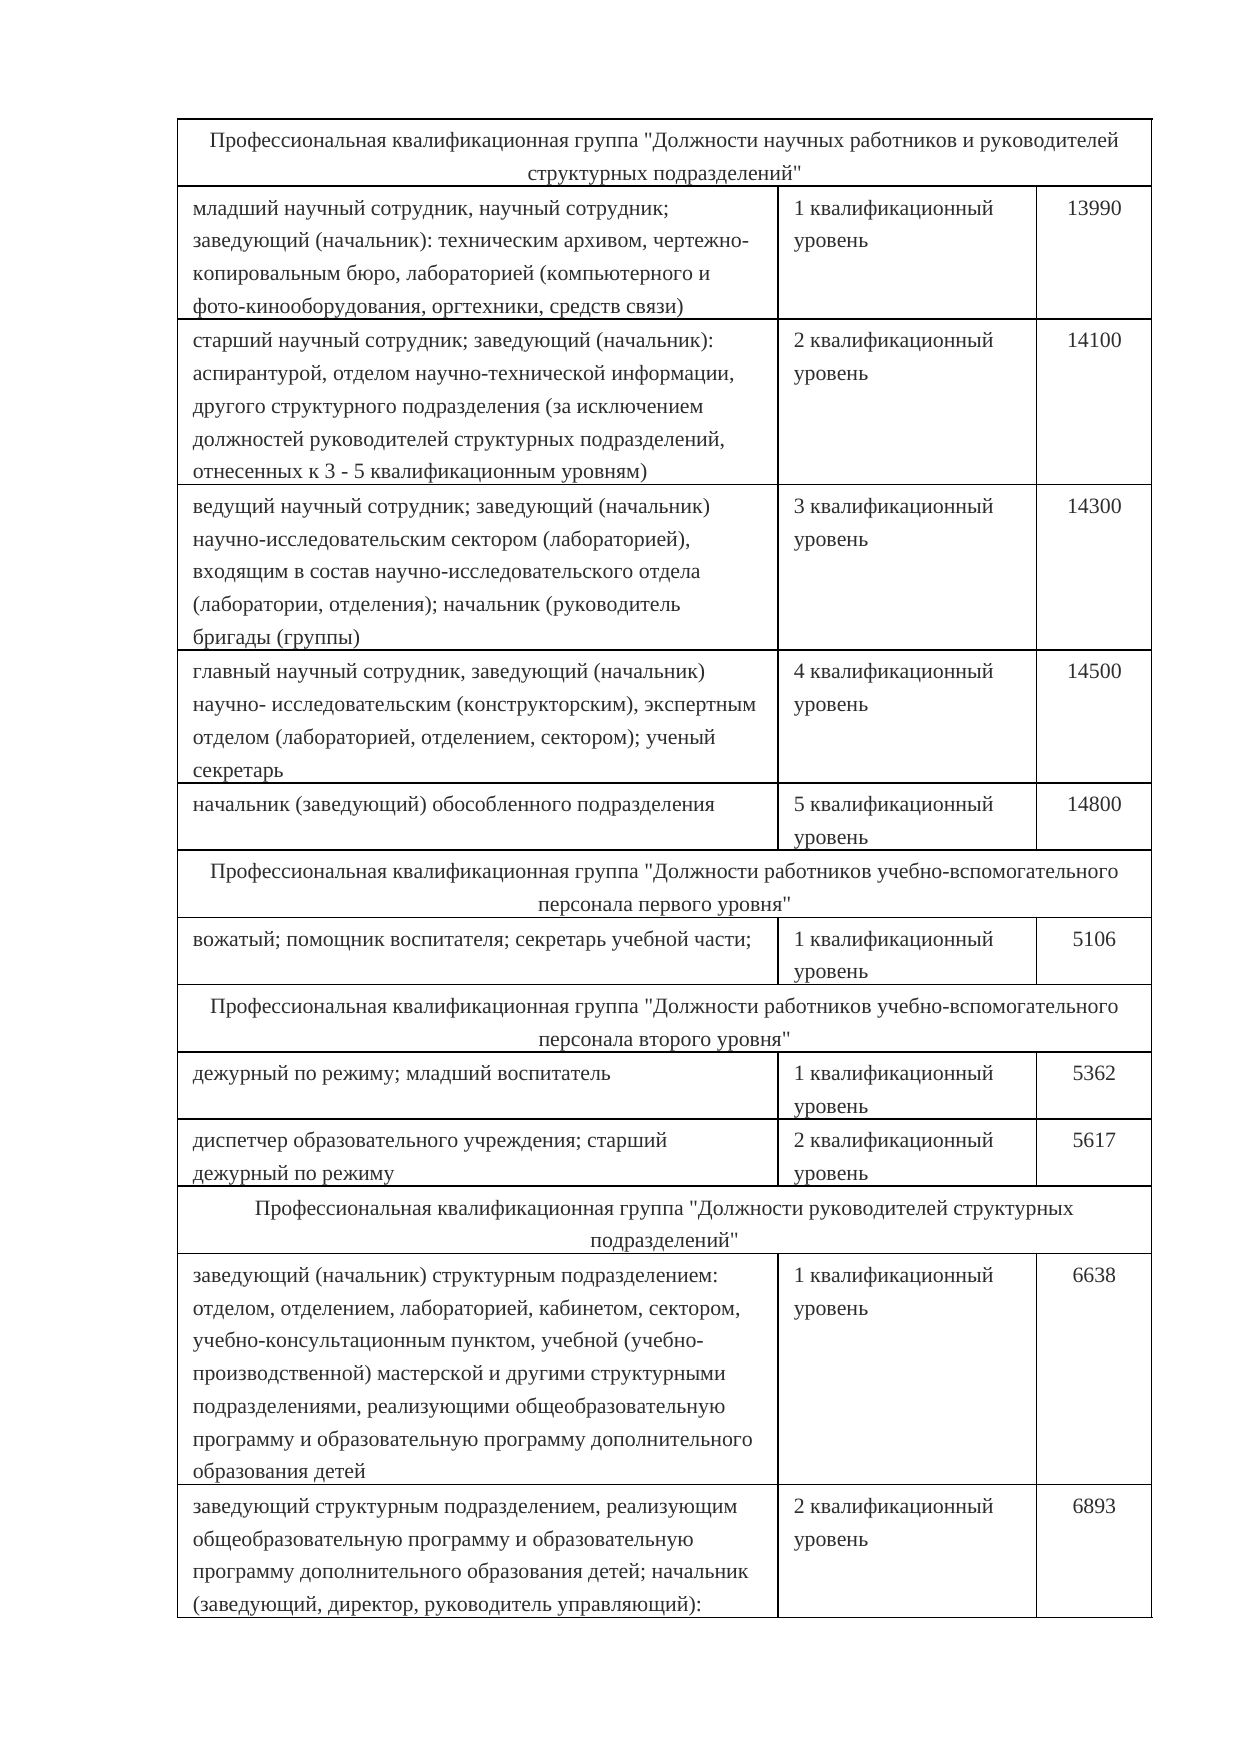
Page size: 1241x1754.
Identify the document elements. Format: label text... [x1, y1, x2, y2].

table_cell заведующий (начальник) структурным подразделением: отделом, отделением, лабораторией, кабинетом, сектором, учебно-консультационным пунктом, учебной (учебно-производственной) мастерской и другими структурными подразделениями, реализующими общеобразовательную программу и образовательную программу дополнительного образования детей [178, 1254, 777, 1484]
table_cell 2 квалификационный уровень [779, 320, 1036, 484]
table_cell начальник (заведующий) обособленного подразделения [178, 784, 777, 849]
table_cell 5362 [1037, 1053, 1151, 1118]
table_cell вожатый; помощник воспитателя; секретарь учебной части; [178, 918, 777, 984]
table_cell диспетчер образовательного учреждения; старший дежурный по режиму [178, 1120, 777, 1185]
table_cell 4 квалификационный уровень [779, 651, 1036, 782]
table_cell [178, 1485, 777, 1617]
table_cell 14500 [1037, 651, 1151, 782]
table_cell 1 квалификационный уровень [779, 1053, 1036, 1118]
table_cell 6638 [1037, 1254, 1151, 1484]
table_cell 14800 [1037, 784, 1151, 849]
table_cell 1 квалификационный уровень [779, 1254, 1036, 1484]
table_cell 14300 [1037, 485, 1151, 649]
table_cell 2 квалификационный уровень [779, 1120, 1036, 1185]
table_cell Профессиональная квалификационная группа "Должности руководителей структурных подразделений" [178, 1187, 1151, 1252]
table_cell 14100 [1037, 320, 1151, 484]
table_cell 5617 [1037, 1120, 1151, 1185]
table_cell старший научный сотрудник; заведующий (начальник): аспирантурой, отделом научно-технической информации, другого структурного подразделения (за исключением должностей руководителей структурных подразделений, отнесенных к 3 - 5 квалификационным уровням) [178, 320, 777, 484]
table_cell 6893 [1037, 1485, 1151, 1617]
table_cell дежурный по режиму; младший воспитатель [178, 1053, 777, 1118]
table_cell 5106 [1037, 918, 1151, 984]
table_cell Профессиональная квалификационная группа "Должности научных работников и руководителей структурных подразделений" [178, 120, 1151, 185]
table_cell Профессиональная квалификационная группа "Должности работников учебно-вспомогательного персонала второго уровня" [178, 985, 1151, 1051]
table_cell 1 квалификационный уровень [779, 918, 1036, 984]
table_cell младший научный сотрудник, научный сотрудник; заведующий (начальник): техническим архивом, чертежно-копировальным бюро, лабораторией (компьютерного и фото-кинооборудования, оргтехники, средств связи) [178, 187, 777, 318]
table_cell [779, 1485, 1036, 1617]
table_cell ведущий научный сотрудник; заведующий (начальник) научно-исследовательским сектором (лабораторией), входящим в состав научно-исследовательского отдела (лаборатории, отделения); начальник (руководитель бригады (группы) [178, 485, 777, 649]
table_cell 3 квалификационный уровень [779, 485, 1036, 649]
table_cell 1 квалификационный уровень [779, 187, 1036, 318]
table_cell 5 квалификационный уровень [779, 784, 1036, 849]
table_cell 13990 [1037, 187, 1151, 318]
table_cell главный научный сотрудник, заведующий (начальник) научно- исследовательским (конструкторским), экспертным отделом (лабораторией, отделением, сектором); ученый секретарь [178, 651, 777, 782]
table_cell Профессиональная квалификационная группа "Должности работников учебно-вспомогательного персонала первого уровня" [178, 851, 1151, 917]
